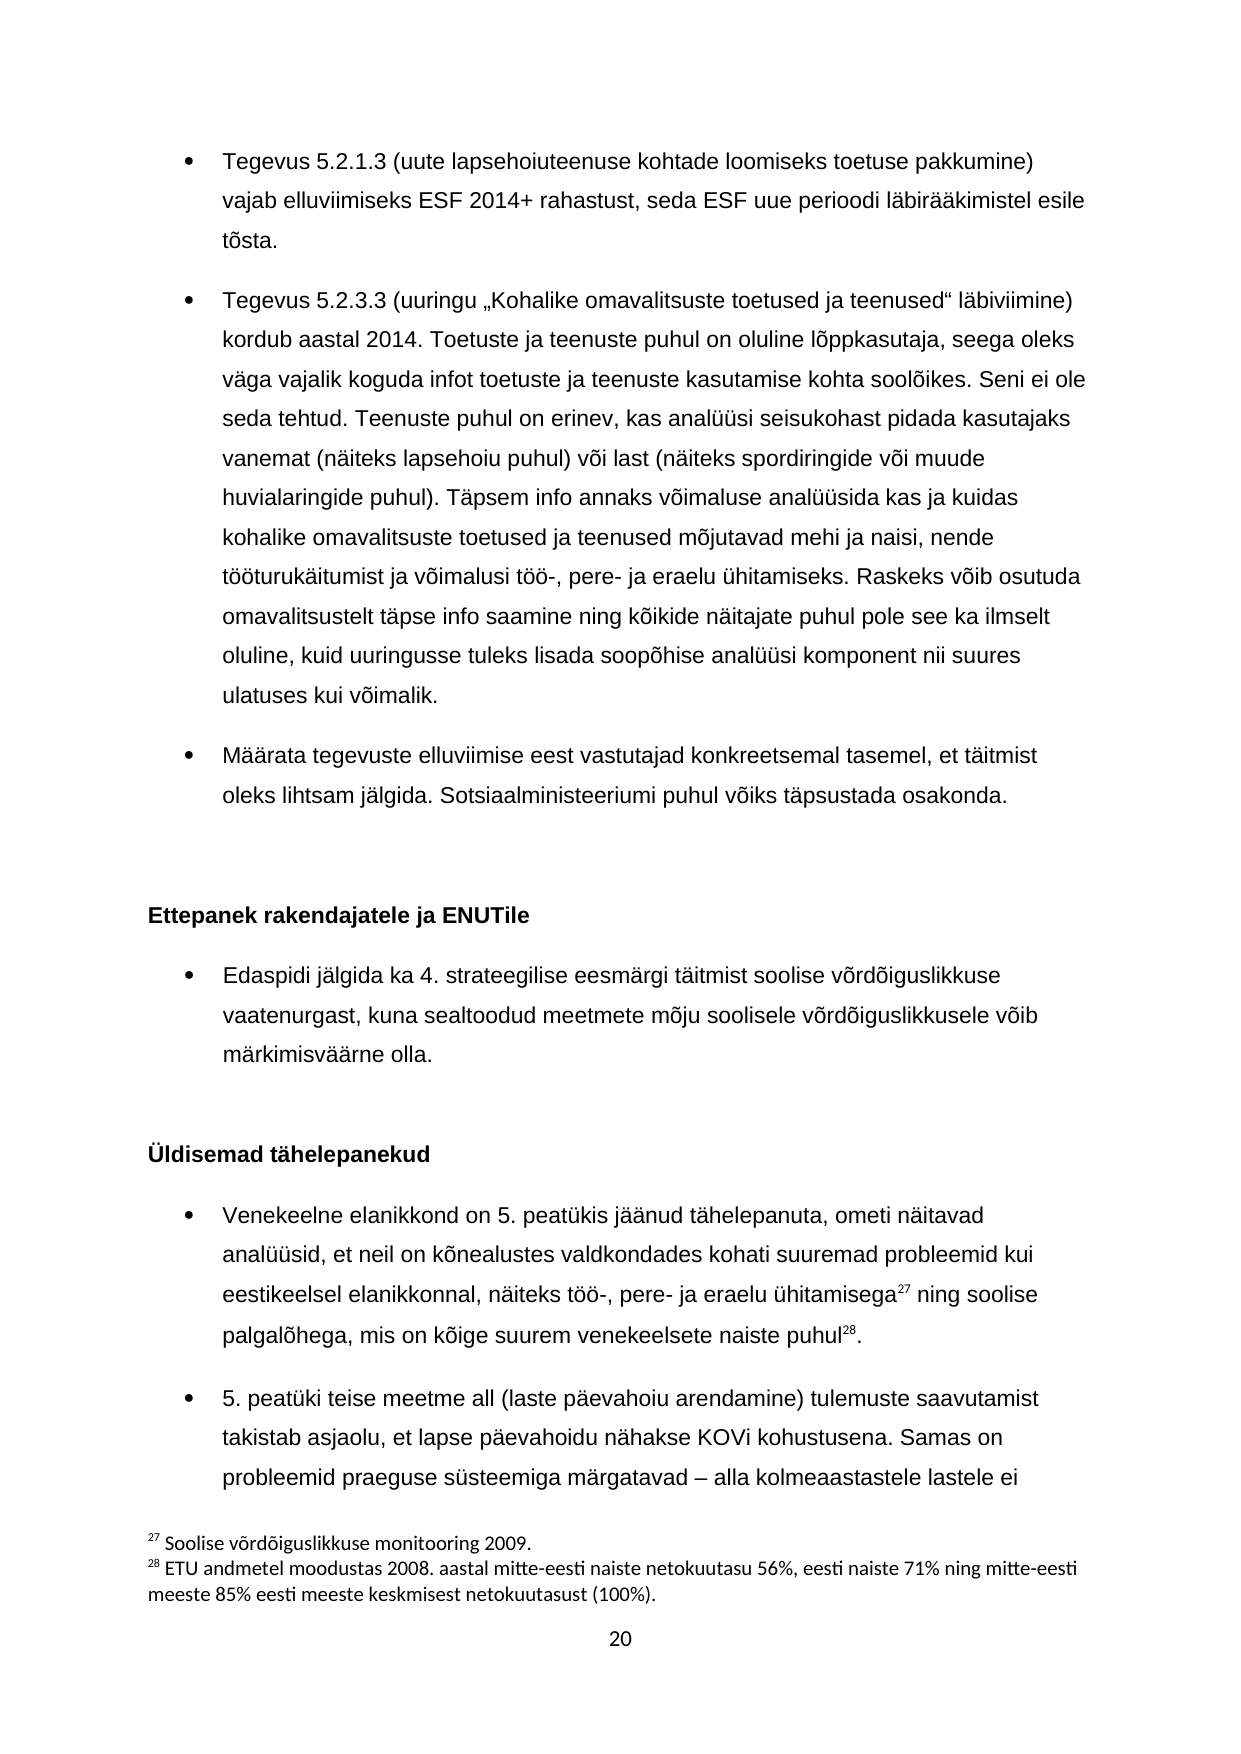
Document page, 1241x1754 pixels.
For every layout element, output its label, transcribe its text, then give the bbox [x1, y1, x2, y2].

list Määrata tegevuste elluviimise eest vastutajad konkreetsemal tasemel, et täitmist oleks lihtsam jälgida. Sotsiaalministeeriumi puhul võiks täpsustada osakonda. [185, 742, 1092, 808]
text Üldisemad tähelepanekud [148, 1141, 1092, 1168]
list Tegevus 5.2.3.3 (uuringu „Kohalike omavalitsuste toetused ja teenused“ läbiviimine) kordub aastal 2014. Toetuste ja teenuste puhul on oluline lõppkasutaja, seega oleks väga vajalik koguda infot toetuste ja teenuste kasutamise kohta soolõikes. Seni ei ole seda tehtud. Teenuste puhul on erinev, kas analüüsi seisukohast pidada kasutajaks vanemat (näiteks lapsehoiu puhul) või last (näiteks spordiringide või muude huvialaringide puhul). Täpsem info annaks võimaluse analüüsida kas ja kuidas kohalike omavalitsuste toetused ja teenused mõjutavad mehi ja naisi, nende tööturukäitumist ja võimalusi töö-, pere- ja eraelu ühitamiseks. Raskeks võib osutuda omavalitsustelt täpse info saamine ning kõikide näitajate puhul pole see ka ilmselt oluline, kuid uuringusse tuleks lisada soopõhise analüüsi komponent nii suures ulatuses kui võimalik. [185, 287, 1092, 708]
list Venekeelne elanikkond on 5. peatükis jäänud tähelepanuta, ometi näitavad analüüsid, et neil on kõnealustes valdkondades kohati suuremad probleemid kui eestikeelsel elanikkonnal, näiteks töö-, pere- ja eraelu ühitamisega ning soolise palgalõhega, mis on kõige suurem venekeelsete naiste puhul. [185, 1202, 1092, 1350]
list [185, 1384, 1092, 1490]
list Tegevus 5.2.1.3 (uute lapsehoiuteenuse kohtade loomiseks toetuse pakkumine) vajab elluviimiseks ESF 2014+ rahastust, seda ESF uue perioodi läbirääkimistel esile tõsta. [185, 148, 1092, 253]
text Ettepanek rakendajatele ja ENUTile [148, 902, 1092, 928]
list Edaspidi jälgida ka 4. strateegilise eesmärgi täitmist soolise võrdõiguslikkuse vaatenurgast, kuna sealtoodud meetmete mõju soolisele võrdõiguslikkusele võib märkimisväärne olla. [185, 962, 1092, 1068]
